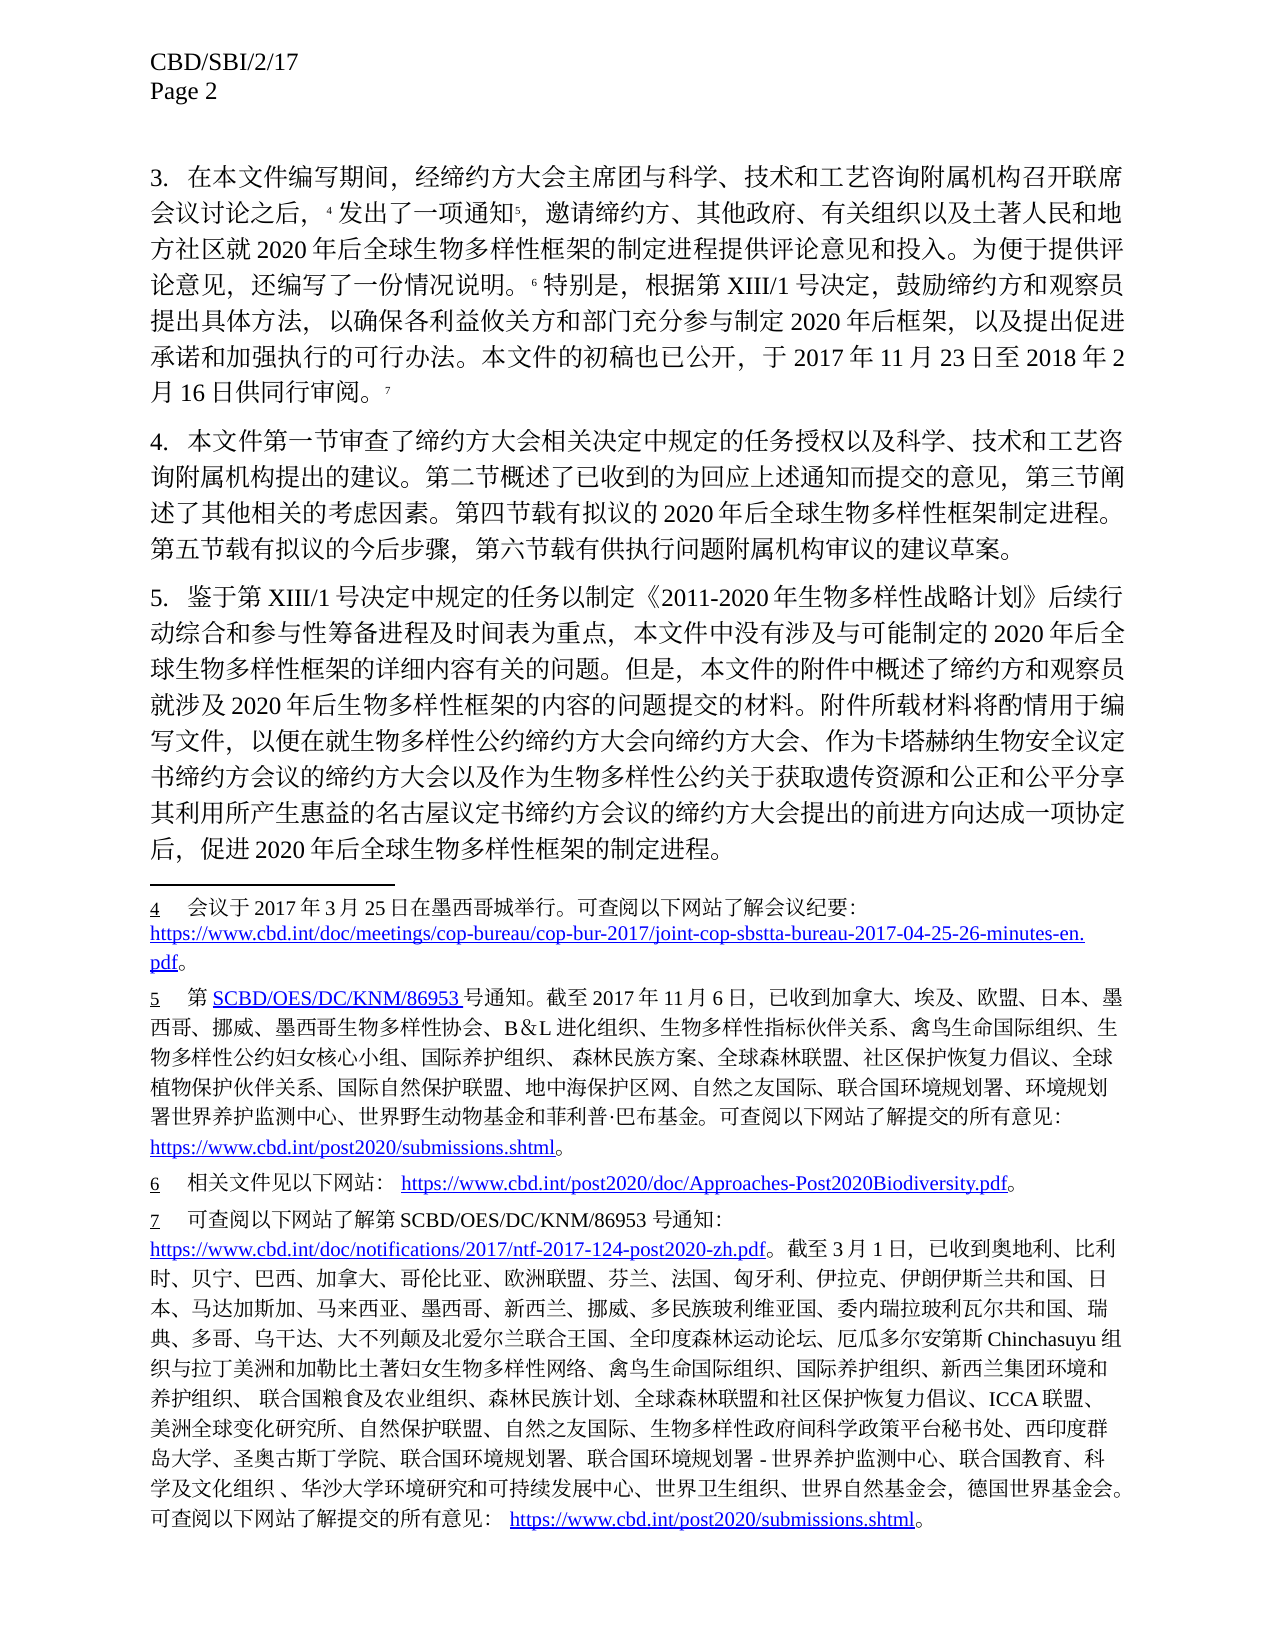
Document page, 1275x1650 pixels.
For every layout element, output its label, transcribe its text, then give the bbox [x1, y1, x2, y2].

text 鉴于第XIII/1号决定中规定的任务以制定《2011-2020年生物多样性战略计划》后续行动综合和参与性筹备进程及时间表为重点，本文件中没有涉及与可能制定的2020年后全球生物多样性框架的详细内容有关的问题。但是，本文件的附件中概述了缔约方和观察员就涉及2020年后生物多样性框架的内容的问题提交的材料。附件所载材料将酌情用于编写文件，以便在就生物多样性公约缔约方大会向缔约方大会、作为卡塔赫纳生物安全议定书缔约方会议的缔约方大会以及作为生物多样性公约关于获取遗传资源和公正和公平分享其利用所产生惠益的名古屋议定书缔约方会议的缔约方大会提出的前进方向达成一项协定后，促进2020年后全球生物多样性框架的制定进程。 [150, 578, 1125, 865]
text 本文件第一节审查了缔约方大会相关决定中规定的任务授权以及科学、技术和工艺咨询附属机构提出的建议。第二节概述了已收到的为回应上述通知而提交的意见，第三节阐述了其他相关的考虑因素。第四节载有拟议的2020年后全球生物多样性框架制定进程。第五节载有拟议的今后步骤，第六节载有供执行问题附属机构审议的建议草案。 [150, 422, 1125, 565]
text 在本文件编写期间，经缔约方大会主席团与科学、技术和工艺咨询附属机构召开联席会议讨论之后， 发出了一项通知，邀请缔约方、其他政府、有关组织以及土著人民和地方社区就2020年后全球生物多样性框架的制定进程提供评论意见和投入。为便于提供评论意见，还编写了一份情况说明。 特别是，根据第XIII/1号决定，鼓励缔约方和观察员提出具体方法，以确保各利益攸关方和部门充分参与制定2020年后框架，以及提出促进承诺和加强执行的可行办法。本文件的初稿也已公开，于2017年11月23日至2018年2月16日供同行审阅。 [150, 157, 1125, 409]
